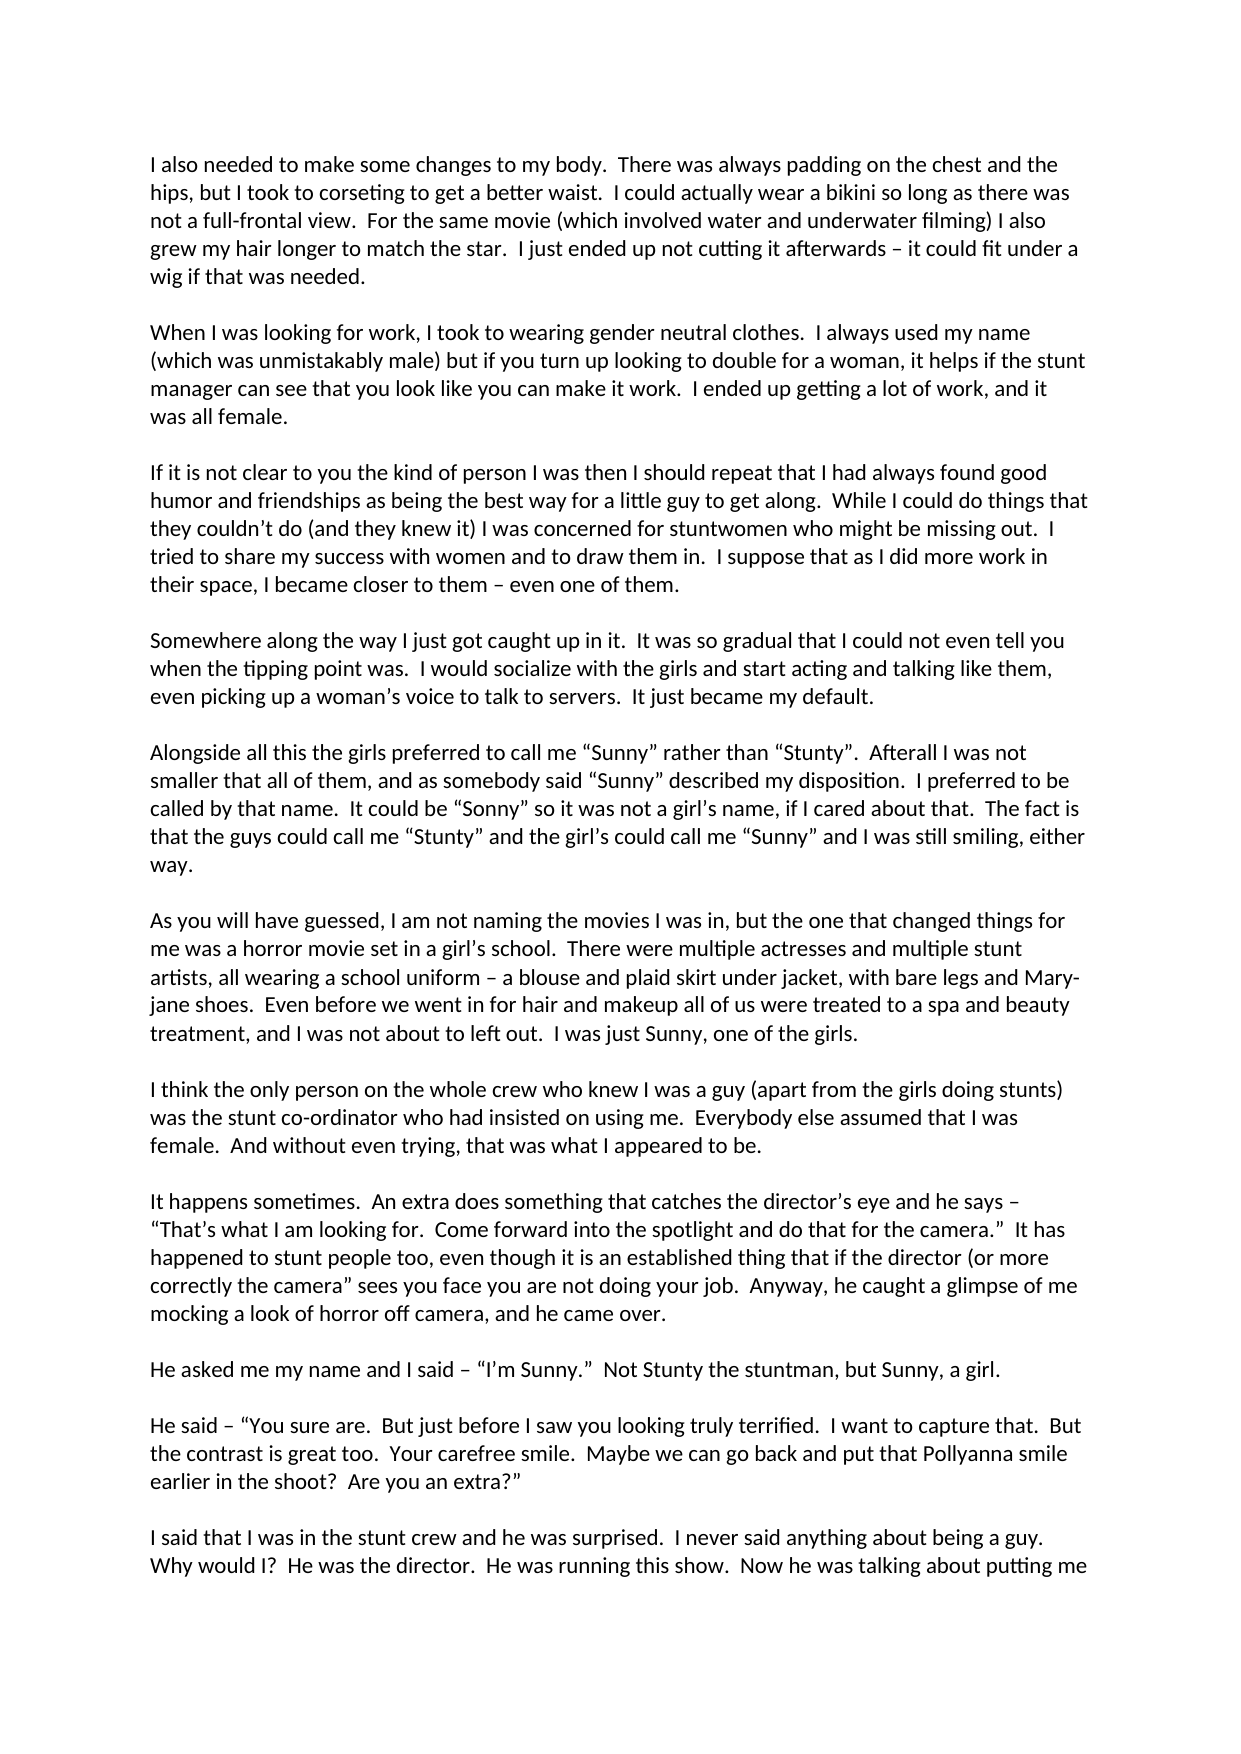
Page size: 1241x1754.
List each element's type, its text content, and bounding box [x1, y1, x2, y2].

text I also needed to make some changes to my body. There was always padding on the chest and the hips, but I took to corseting to get a better waist. I could actually wear a bikini so long as there was not a full-frontal view. For the same movie (which involved water and underwater filming) I also grew my hair longer to match the star. I just ended up not cutting it afterwards – it could fit under a wig if that was needed. [150, 150, 1090, 290]
text He said – “You sure are. But just before I saw you looking truly terrified. I want to capture that. But the contrast is great too. Your carefree smile. Maybe we can go back and put that Pollyanna smile earlier in the shoot? Are you an extra?” [150, 1411, 1090, 1495]
text If it is not clear to you the kind of person I was then I should repeat that I had always found good humor and friendships as being the best way for a little guy to get along. While I could do things that they couldn’t do (and they knew it) I was concerned for stuntwomen who might be missing out. I tried to share my success with women and to draw them in. I suppose that as I did more work in their space, I became closer to them – even one of them. [150, 458, 1090, 598]
text Alongside all this the girls preferred to call me “Sunny” rather than “Stunty”. Afterall I was not smaller that all of them, and as somebody said “Sunny” described my disposition. I preferred to be called by that name. It could be “Sonny” so it was not a girl’s name, if I cared about that. The fact is that the guys could call me “Stunty” and the girl’s could call me “Sunny” and I was still smiling, either way. [150, 738, 1090, 878]
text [150, 1523, 1090, 1579]
text It happens sometimes. An extra does something that catches the director’s eye and he says – “That’s what I am looking for. Come forward into the spotlight and do that for the camera.” It has happened to stunt people too, even though it is an established thing that if the director (or more correctly the camera” sees you face you are not doing your job. Anyway, he caught a glimpse of me mocking a look of horror off camera, and he came over. [150, 1187, 1090, 1327]
text He asked me my name and I said – “I’m Sunny.” Not Stunty the stuntman, but Sunny, a girl. [150, 1355, 1090, 1383]
text Somewhere along the way I just got caught up in it. It was so gradual that I could not even tell you when the tipping point was. I would socialize with the girls and start acting and talking like them, even picking up a woman’s voice to talk to servers. It just became my default. [150, 626, 1090, 710]
text When I was looking for work, I took to wearing gender neutral clothes. I always used my name (which was unmistakably male) but if you turn up looking to double for a woman, it helps if the stunt manager can see that you look like you can make it work. I ended up getting a lot of work, and it was all female. [150, 318, 1090, 430]
text I think the only person on the whole crew who knew I was a guy (apart from the girls doing stunts) was the stunt co-ordinator who had insisted on using me. Everybody else assumed that I was female. And without even trying, that was what I appeared to be. [150, 1075, 1090, 1159]
text As you will have guessed, I am not naming the movies I was in, but the one that changed things for me was a horror movie set in a girl’s school. There were multiple actresses and multiple stunt artists, all wearing a school uniform – a blouse and plaid skirt under jacket, with bare legs and Mary-jane shoes. Even before we went in for hair and makeup all of us were treated to a spa and beauty treatment, and I was not about to left out. I was just Sunny, one of the girls. [150, 907, 1090, 1047]
